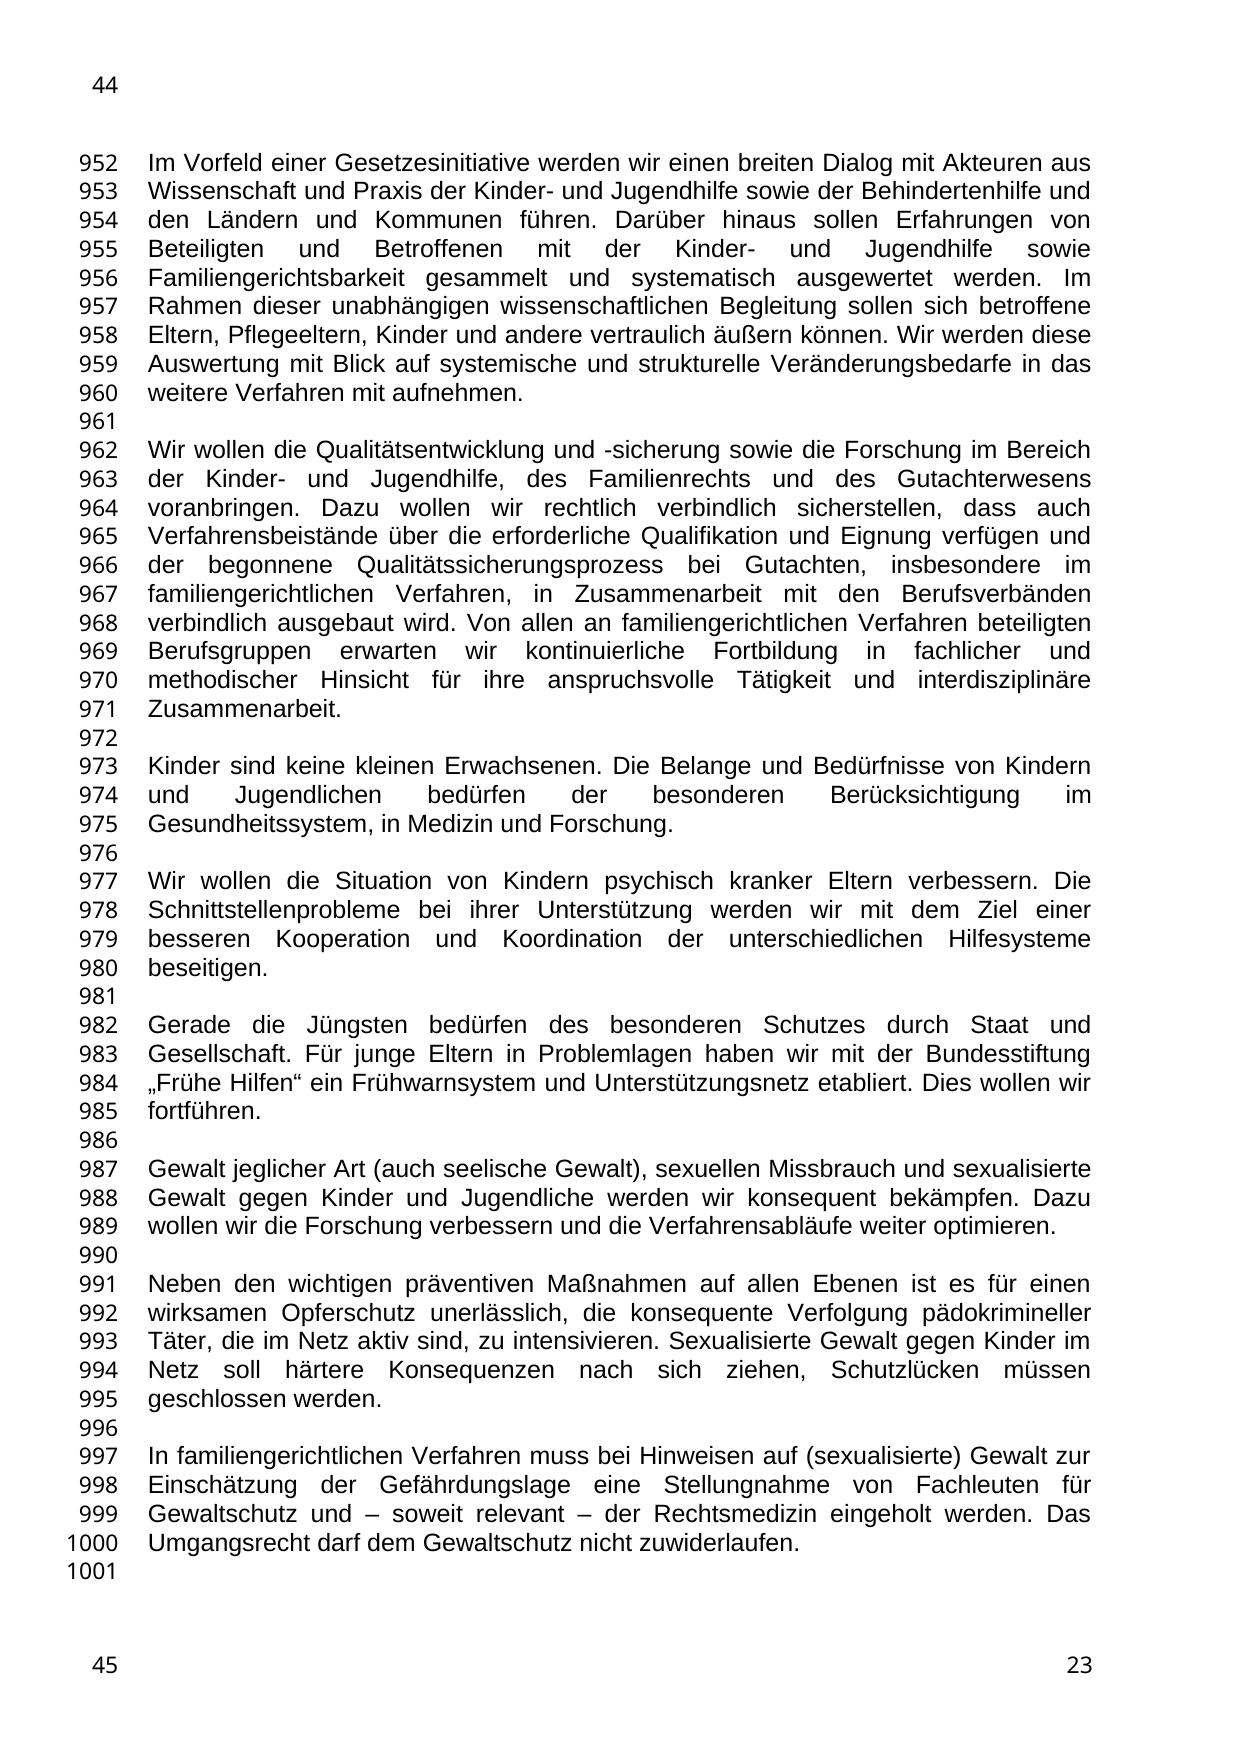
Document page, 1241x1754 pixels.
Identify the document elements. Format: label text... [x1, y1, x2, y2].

text Gerade die Jüngsten bedürfen des besonderen Schutzes durch Staat und Gesellschaft. Für junge Eltern in Problemlagen haben wir mit der Bundesstiftung „Frühe Hilfen“ ein Frühwarnsystem und Unterstützungsnetz etabliert. Dies wollen wir fortführen. [148, 1010, 1093, 1125]
text In familiengerichtlichen Verfahren muss bei Hinweisen auf (sexualisierte) Gewalt zur Einschätzung der Gefährdungslage eine Stellungnahme von Fachleuten für Gewaltschutz und – soweit relevant – der Rechtsmedizin eingeholt werden. Das Umgangsrecht darf dem Gewaltschutz nicht zuwiderlaufen. [148, 1441, 1093, 1556]
text Wir wollen die Qualitätsentwicklung und -sicherung sowie die Forschung im Bereich der Kinder- und Jugendhilfe, des Familienrechts und des Gutachterwesens voranbringen. Dazu wollen wir rechtlich verbindlich sicherstellen, dass auch Verfahrensbeistände über die erforderliche Qualifikation und Eignung verfügen und der begonnene Qualitätssicherungsprozess bei Gutachten, insbesondere im familiengerichtlichen Verfahren, in Zusammenarbeit mit den Berufsverbänden verbindlich ausgebaut wird. Von allen an familiengerichtlichen Verfahren beteiligten Berufsgruppen erwarten wir kontinuierliche Fortbildung in fachlicher und methodischer Hinsicht für ihre anspruchsvolle Tätigkeit und interdisziplinäre Zusammenarbeit. [148, 435, 1093, 723]
text Gewalt jeglicher Art (auch seelische Gewalt), sexuellen Missbrauch und sexualisierte Gewalt gegen Kinder und Jugendliche werden wir konsequent bekämpfen. Dazu wollen wir die Forschung verbessern und die Verfahrensabläufe weiter optimieren. [148, 1154, 1093, 1240]
text Wir wollen die Situation von Kindern psychisch kranker Eltern verbessern. Die Schnittstellenprobleme bei ihrer Unterstützung werden wir mit dem Ziel einer besseren Kooperation und Koordination der unterschiedlichen Hilfesysteme beseitigen. [148, 866, 1093, 981]
text Neben den wichtigen präventiven Maßnahmen auf allen Ebenen ist es für einen wirksamen Opferschutz unerlässlich, die konsequente Verfolgung pädokrimineller Täter, die im Netz aktiv sind, zu intensivieren. Sexualisierte Gewalt gegen Kinder im Netz soll härtere Konsequenzen nach sich ziehen, Schutzlücken müssen geschlossen werden. [148, 1269, 1093, 1413]
text Im Vorfeld einer Gesetzesinitiative werden wir einen breiten Dialog mit Akteuren aus Wissenschaft und Praxis der Kinder- und Jugendhilfe sowie der Behindertenhilfe und den Ländern und Kommunen führen. Darüber hinaus sollen Erfahrungen von Beteiligten und Betroffenen mit der Kinder- und Jugendhilfe sowie Familiengerichtsbarkeit gesammelt und systematisch ausgewertet werden. Im Rahmen dieser unabhängigen wissenschaftlichen Begleitung sollen sich betroffene Eltern, Pflegeeltern, Kinder und andere vertraulich äußern können. Wir werden diese Auswertung mit Blick auf systemische und strukturelle Veränderungsbedarfe in das weitere Verfahren mit aufnehmen. [148, 148, 1093, 406]
text Kinder sind keine kleinen Erwachsenen. Die Belange und Bedürfnisse von Kindern und Jugendlichen bedürfen der besonderen Berücksichtigung im Gesundheitssystem, in Medizin und Forschung. [148, 751, 1093, 838]
